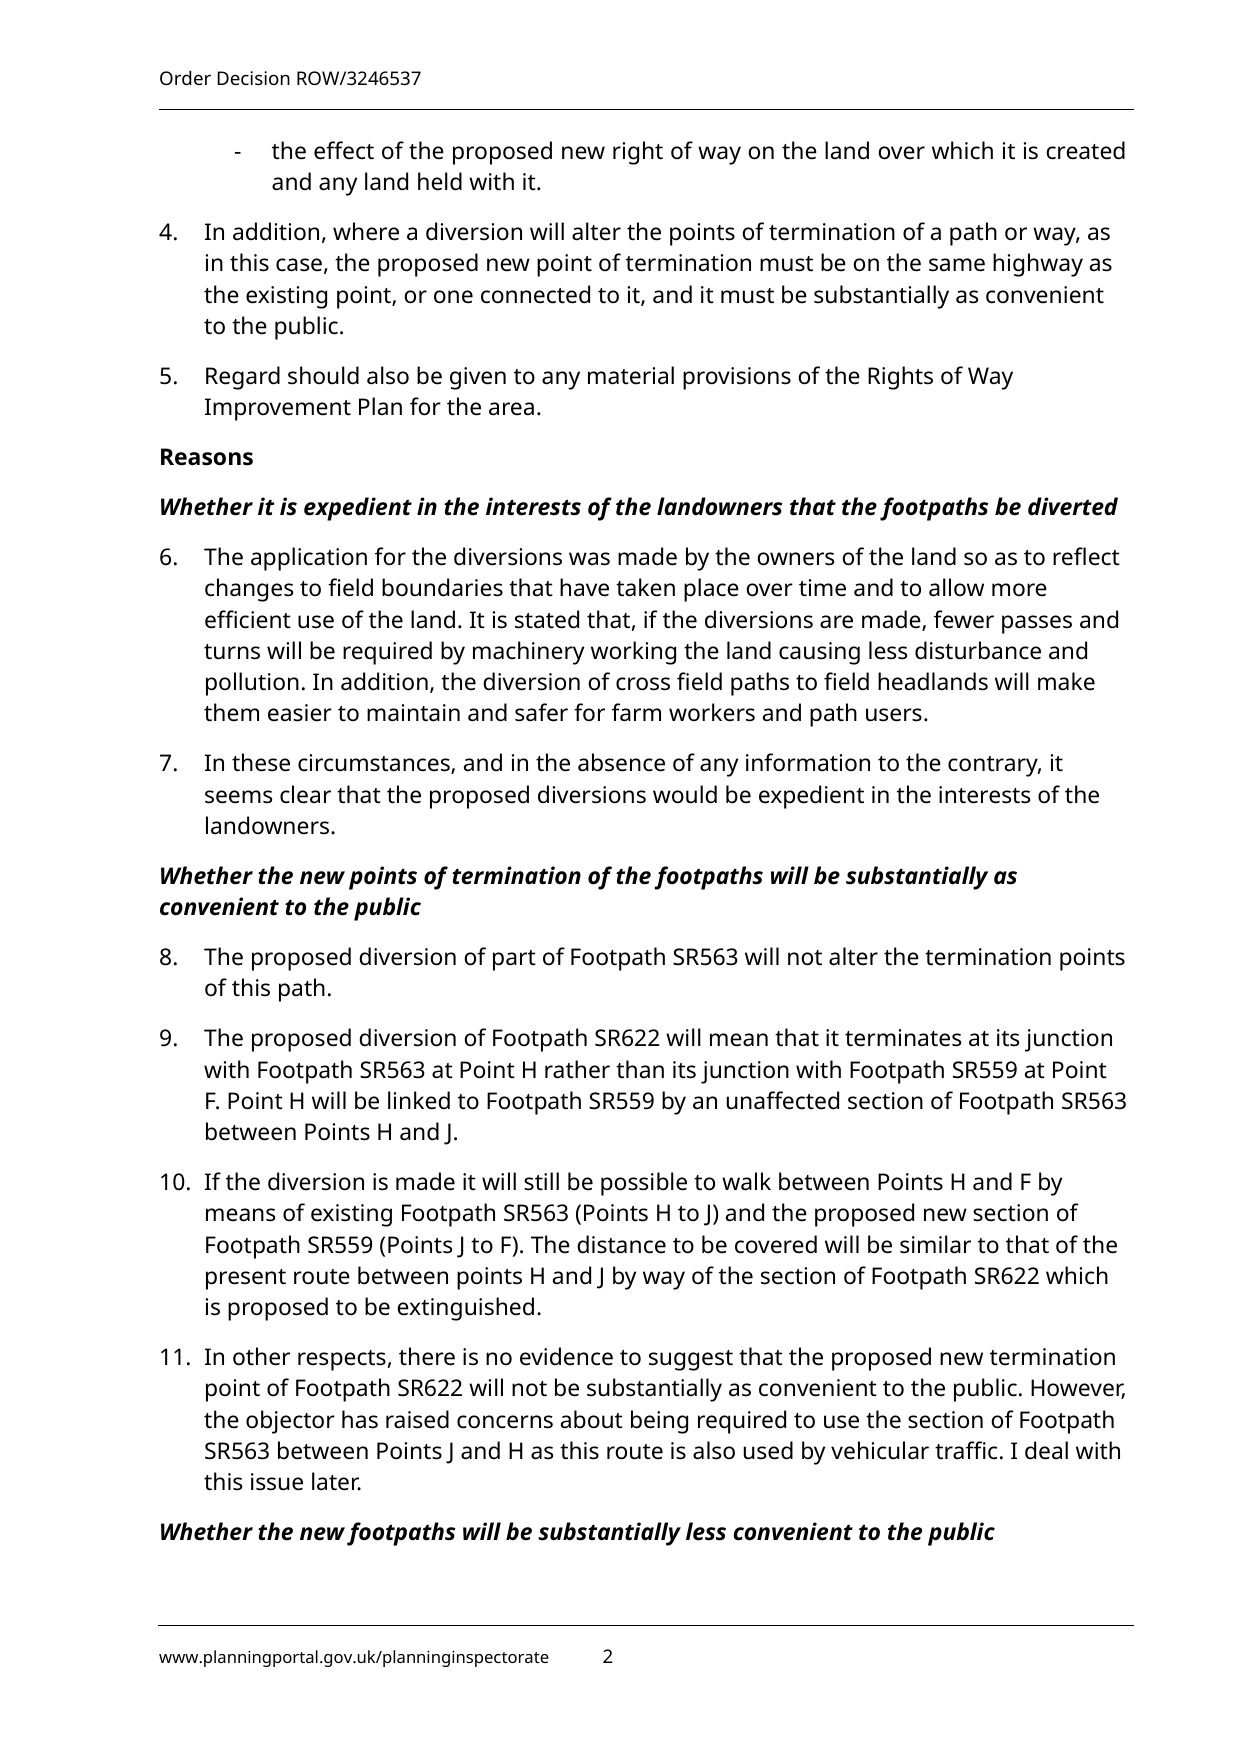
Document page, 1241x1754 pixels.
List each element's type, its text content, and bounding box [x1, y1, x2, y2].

list Whether it is expedient in the interests of the landowners that the footpaths be diverted [159, 491, 1128, 522]
text Regard should also be given to any material provisions of the Rights of Way Improvement Plan for the area. [159, 360, 1128, 422]
text In addition, where a diversion will alter the points of termination of a path or way, as in this case, the proposed new point of termination must be on the same highway as the existing point, or one connected to it, and it must be substantially as convenient to the public. [159, 216, 1128, 341]
list Whether the new points of termination of the footpaths will be substantially as convenient to the public [159, 860, 1128, 922]
text If the diversion is made it will still be possible to walk between Points H and F by means of existing Footpath SR563 (Points H to J) and the proposed new section of Footpath SR559 (Points J to F). The distance to be covered will be similar to that of the present route between points H and J by way of the section of Footpath SR622 which is proposed to be extinguished. [159, 1166, 1128, 1322]
text The proposed diversion of Footpath SR622 will mean that it terminates at its junction with Footpath SR563 at Point H rather than its junction with Footpath SR559 at Point F. Point H will be linked to Footpath SR559 by an unaffected section of Footpath SR563 between Points H and J. [159, 1022, 1128, 1147]
text In other respects, there is no evidence to suggest that the proposed new termination point of Footpath SR622 will not be substantially as convenient to the public. However, the objector has raised concerns about being required to use the section of Footpath SR563 between Points J and H as this route is also used by vehicular traffic. I deal with this issue later. [159, 1341, 1128, 1497]
subtitle Reasons [159, 441, 1128, 472]
list Whether the new footpaths will be substantially less convenient to the public [159, 1516, 1128, 1547]
list the effect of the proposed new right of way on the land over which it is created and any land held with it. [234, 135, 1128, 197]
text The proposed diversion of part of Footpath SR563 will not alter the termination points of this path. [159, 941, 1128, 1003]
text The application for the diversions was made by the owners of the land so as to reflect changes to field boundaries that have taken place over time and to allow more efficient use of the land. It is stated that, if the diversions are made, fewer passes and turns will be required by machinery working the land causing less disturbance and pollution. In addition, the diversion of cross field paths to field headlands will make them easier to maintain and safer for farm workers and path users. [159, 541, 1128, 728]
text In these circumstances, and in the absence of any information to the contrary, it seems clear that the proposed diversions would be expedient in the interests of the landowners. [159, 747, 1128, 841]
